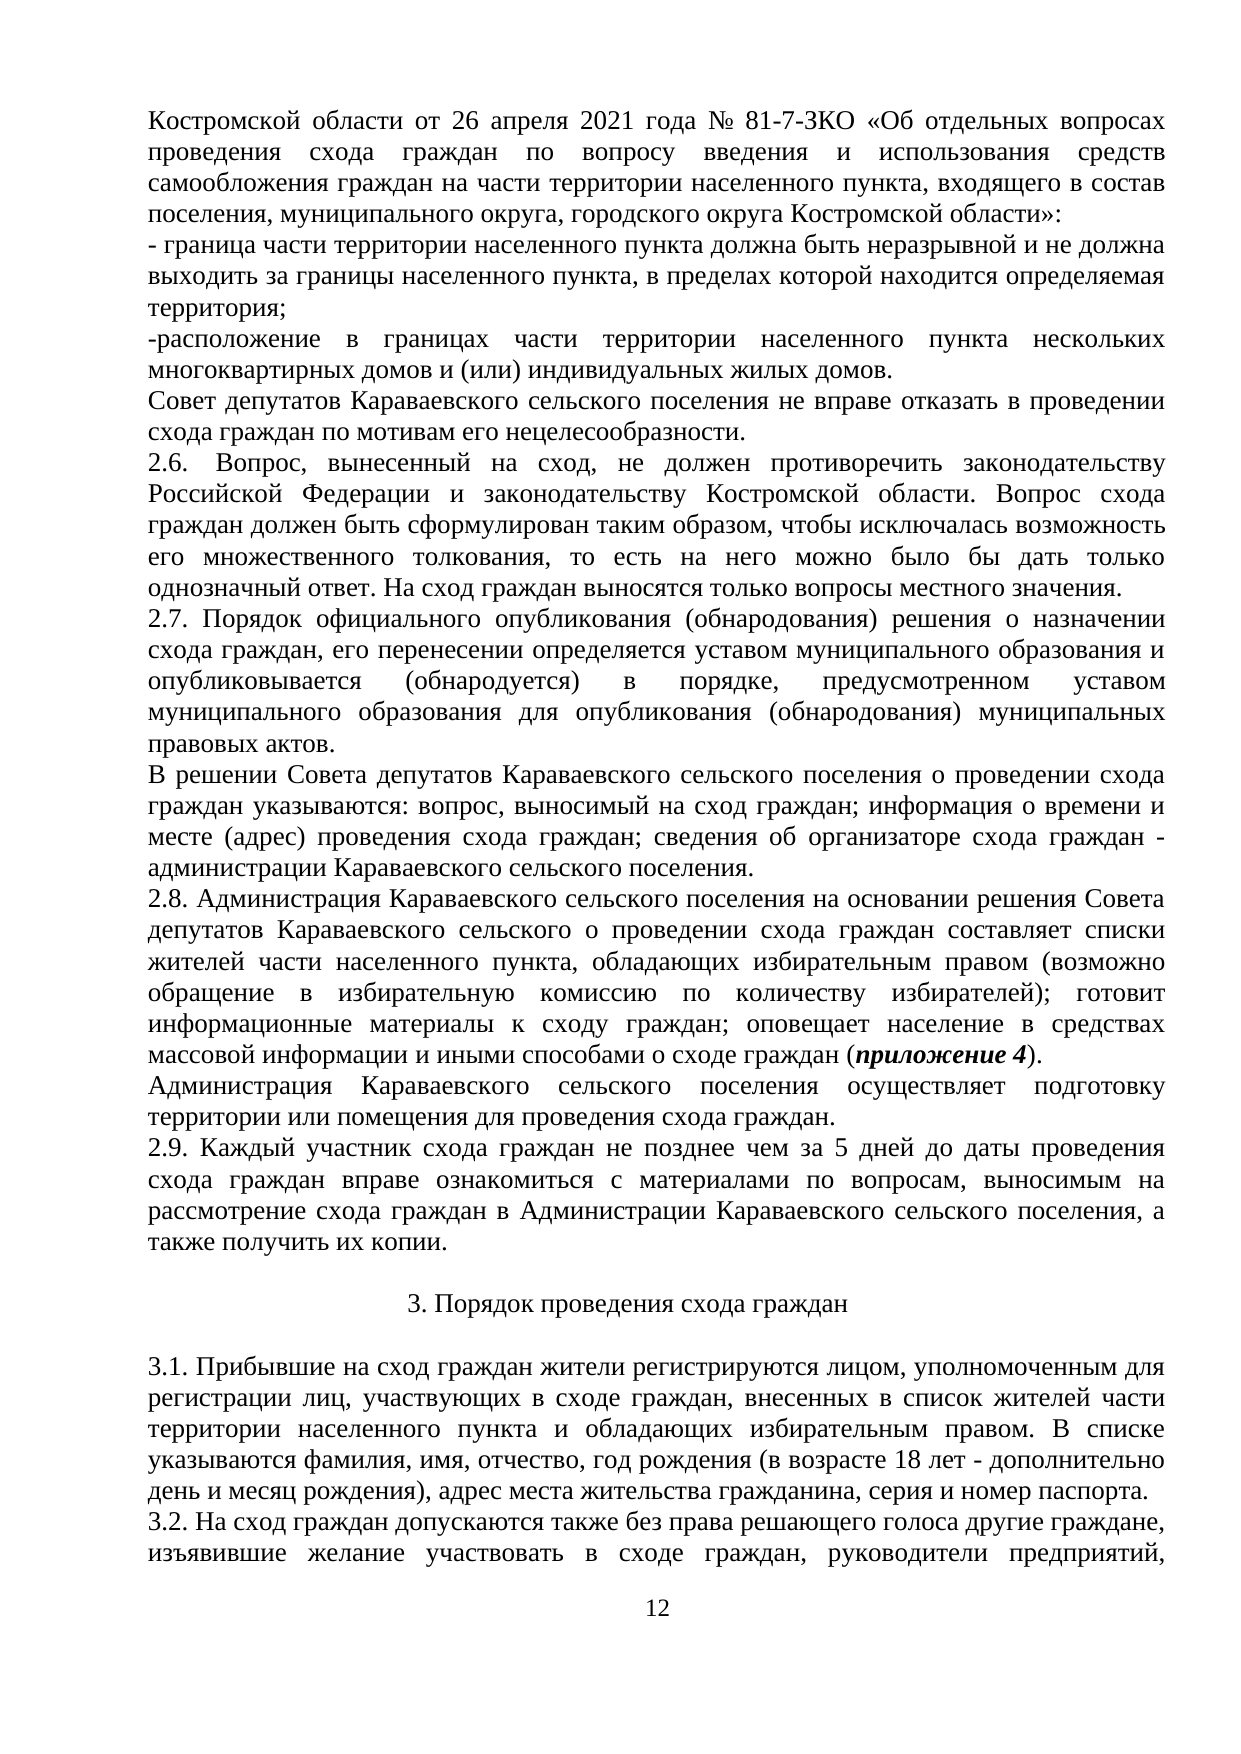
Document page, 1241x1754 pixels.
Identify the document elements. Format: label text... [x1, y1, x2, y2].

text 3.1. Прибывшие на сход граждан жители регистрируются лицом, уполномоченным для регистрации лиц, участвующих в сходе граждан, внесенных в список жителей части территории населенного пункта и обладающих избирательным правом. В списке указываются фамилия, имя, отчество, год рождения (в возрасте 18 лет - дополнительно день и месяц рождения), адрес места жительства гражданина, серия и номер паспорта. [148, 1349, 1167, 1505]
text - граница части территории населенного пункта должна быть неразрывной и не должна выходить за границы населенного пункта, в пределах которой находится определяемая территория; [148, 228, 1167, 322]
text 2.6. Вопрос, вынесенный на сход, не должен противоречить законодательству Российской Федерации и законодательству Костромской области. Вопрос схода граждан должен быть сформулирован таким образом, чтобы исключалась возможность его множественного толкования, то есть на него можно было бы дать только однозначный ответ. На сход граждан выносятся только вопросы местного значения. [148, 446, 1167, 602]
text -расположение в границах части территории населенного пункта нескольких многоквартирных домов и (или) индивидуальных жилых домов. [148, 322, 1167, 384]
text 2.9. Каждый участник схода граждан не позднее чем за 5 дней до даты проведения схода граждан вправе ознакомиться с материалами по вопросам, выносимым на рассмотрение схода граждан в Администрации Караваевского сельского поселения, а также получить их копии. [148, 1132, 1167, 1256]
text 2.7. Порядок официального опубликования (обнародования) решения о назначении схода граждан, его перенесении определяется уставом муниципального образования и опубликовывается (обнародуется) в порядке, предусмотренном уставом муниципального образования для опубликования (обнародования) муниципальных правовых актов. [148, 602, 1167, 758]
text В решении Совета депутатов Караваевского сельского поселения о проведении схода граждан указываются: вопрос, выносимый на сход граждан; информация о времени и месте (адрес) проведения схода граждан; сведения об организаторе схода граждан - администрации Караваевского сельского поселения. [148, 758, 1167, 882]
text Администрация Караваевского сельского поселения осуществляет подготовку территории или помещения для проведения схода граждан. [148, 1069, 1167, 1132]
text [148, 1505, 1167, 1568]
text 3. Порядок проведения схода граждан [148, 1287, 1108, 1318]
text Совет депутатов Караваевского сельского поселения не вправе отказать в проведении схода граждан по мотивам его нецелесообразности. [148, 384, 1167, 446]
text 2.8. Администрация Караваевского сельского поселения на основании решения Совета депутатов Караваевского сельского о проведении схода граждан составляет списки жителей части населенного пункта, обладающих избирательным правом (возможно обращение в избирательную комиссию по количеству избирателей); готовит информационные материалы к сходу граждан; оповещает население в средствах массовой информации и иными способами о сходе граждан (приложение 4). [148, 882, 1167, 1069]
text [148, 104, 1167, 228]
